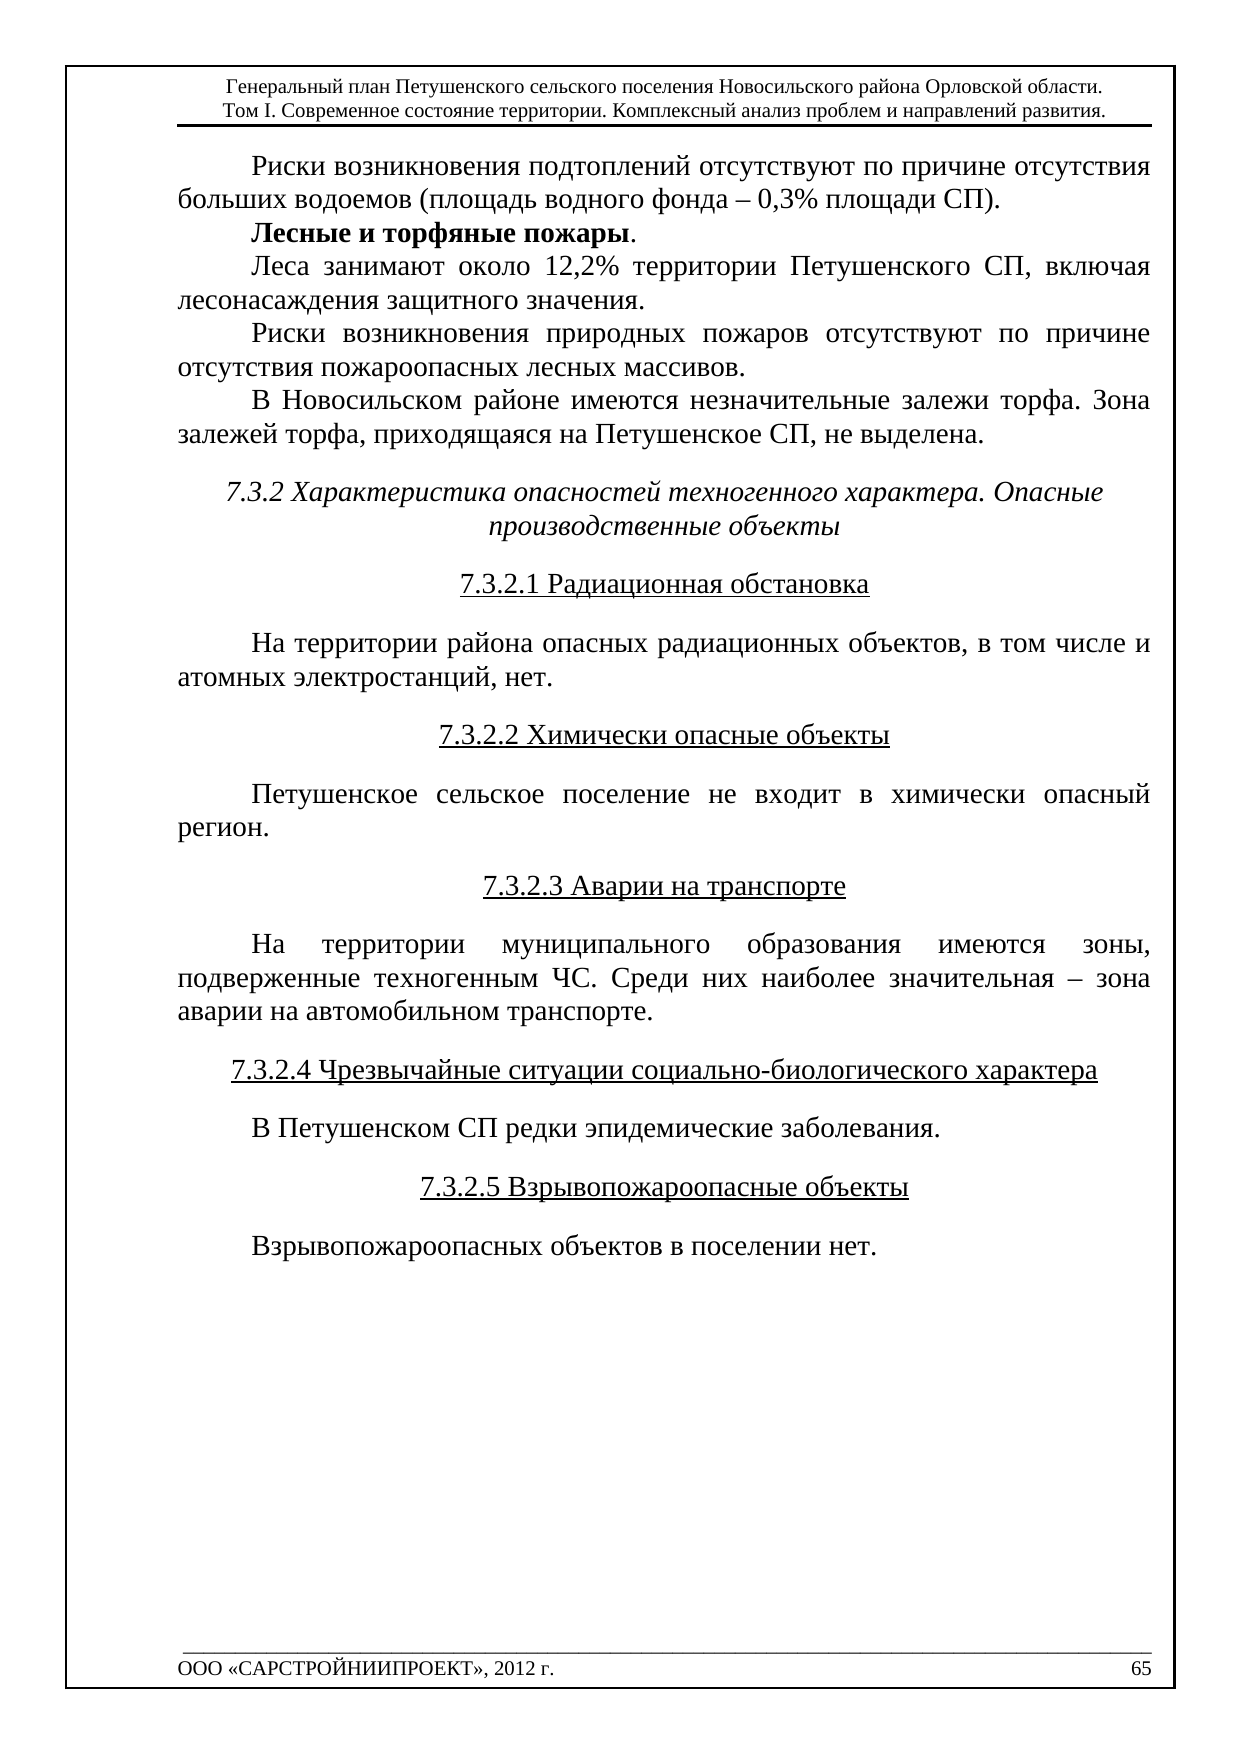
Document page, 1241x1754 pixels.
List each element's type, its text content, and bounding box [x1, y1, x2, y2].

subtitle 7.3.2.5 Взрывопожароопасные объекты [177, 1169, 1152, 1203]
text Взрывопожароопасных объектов в поселении нет. [177, 1228, 1152, 1261]
text В Петушенском СП редки эпидемические заболевания. [177, 1111, 1152, 1144]
subtitle 7.3.2.2 Химически опасные объекты [177, 717, 1152, 751]
text Петушенское сельское поселение не входит в химически опасный регион. [177, 776, 1152, 843]
text На территории района опасных радиационных объектов, в том числе и атомных электростанций, нет. [177, 625, 1152, 692]
subtitle 7.3.2.4 Чрезвычайные ситуации социально-биологического характера [177, 1052, 1152, 1086]
text Риски возникновения подтоплений отсутствуют по причине отсутствия больших водоемов (площадь водного фонда – 0,3% площади СП). [177, 148, 1152, 215]
text Леса занимают около 12,2% территории Петушенского СП, включая лесонасаждения защитного значения. [177, 248, 1152, 315]
text В Новосильском районе имеются незначительные залежи торфа. Зона залежей торфа, приходящаяся на Петушенское СП, не выделена. [177, 382, 1152, 449]
text На территории муниципального образования имеются зоны, подверженные техногенным ЧС. Среди них наиболее значительная – зона аварии на автомобильном транспорте. [177, 926, 1152, 1027]
subtitle 7.3.2.3 Аварии на транспорте [177, 868, 1152, 901]
text Лесные и торфяные пожары. [177, 215, 1152, 248]
subtitle 7.3.2 Характеристика опасностей техногенного характера. Опасные производственные объекты [177, 474, 1152, 542]
subtitle 7.3.2.1 Радиационная обстановка [177, 567, 1152, 600]
text Риски возникновения природных пожаров отсутствуют по причине отсутствия пожароопасных лесных массивов. [177, 315, 1152, 382]
